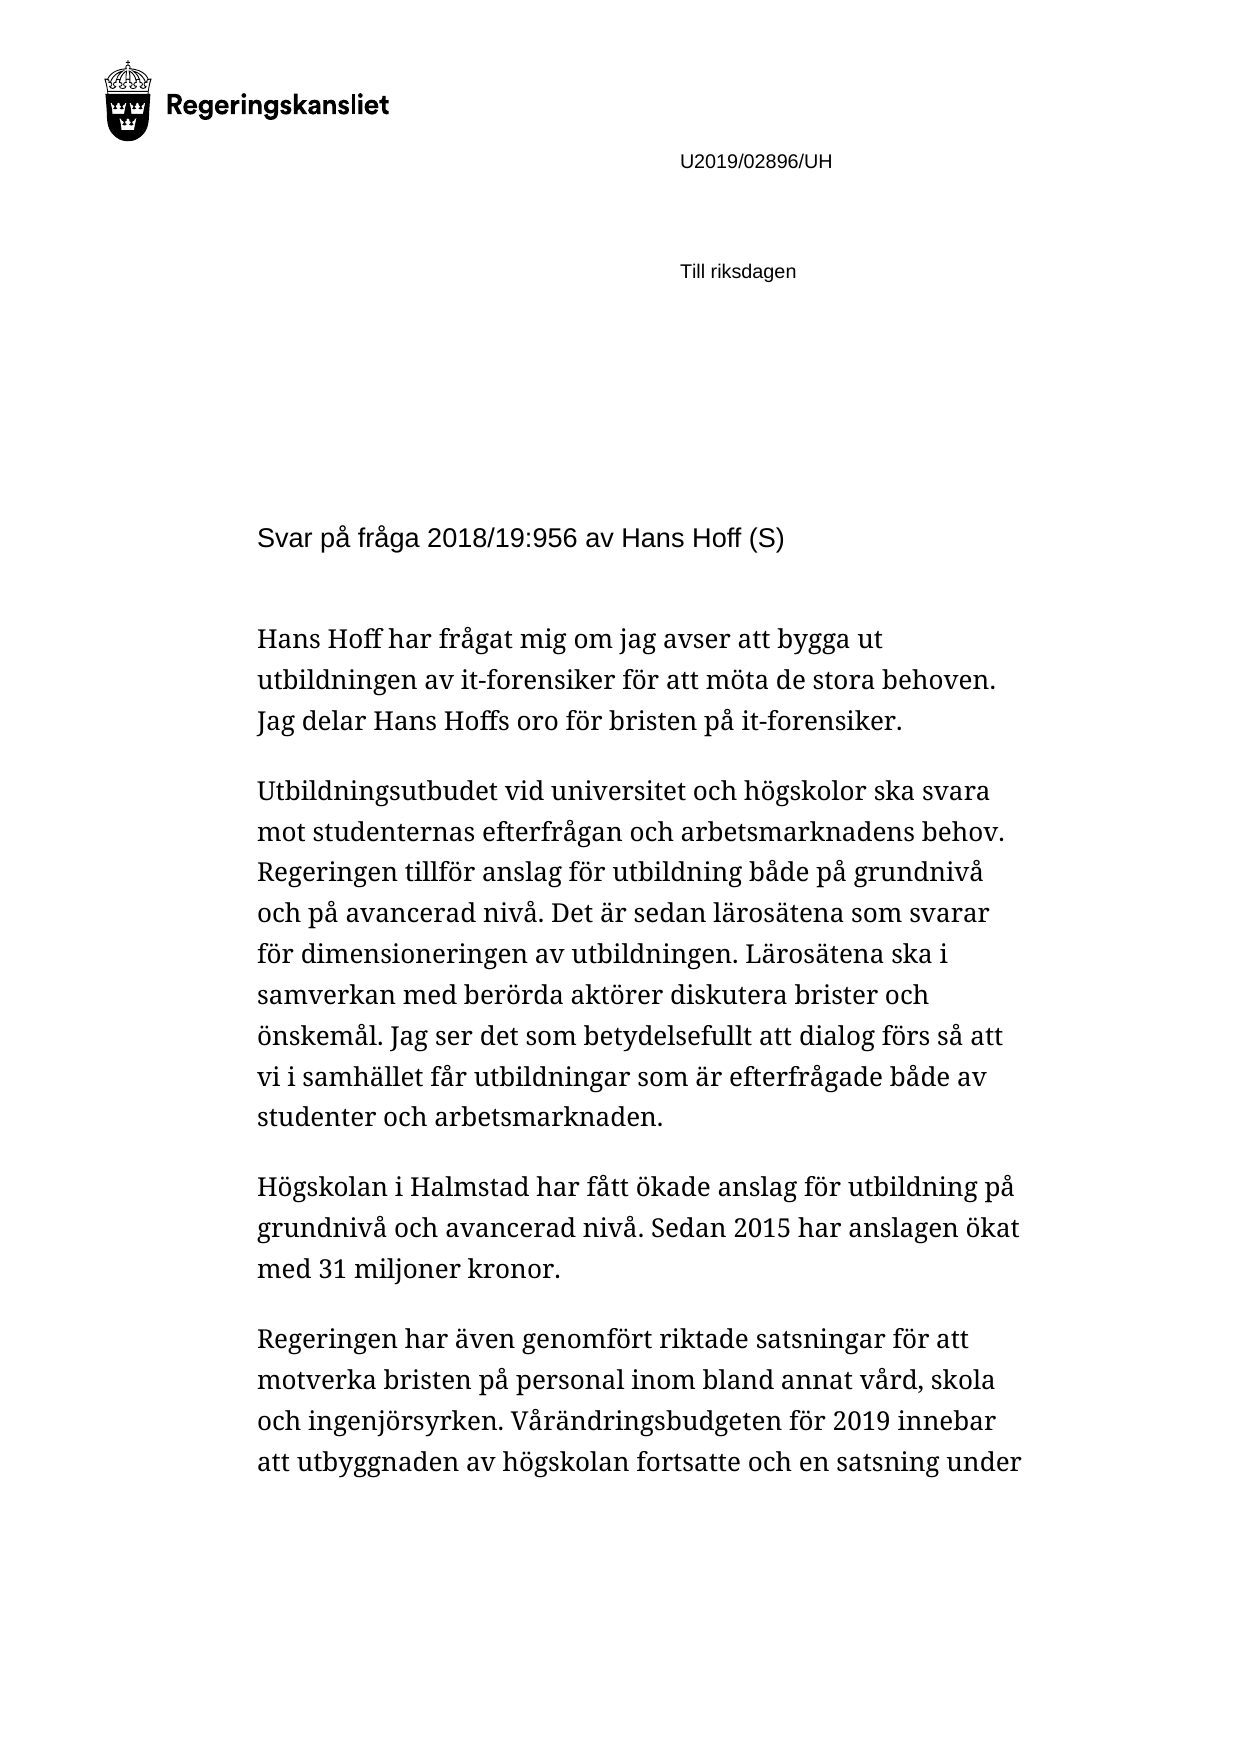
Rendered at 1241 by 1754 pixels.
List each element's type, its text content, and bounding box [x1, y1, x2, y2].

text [257, 1321, 1033, 1479]
text Utbildningsutbudet vid universitet och högskolor ska svara mot studenternas efterfrågan och arbetsmarknadens behov. Regeringen tillför anslag för utbildning både på grundnivå och på avancerad nivå. Det är sedan lärosätena som svarar för dimensioneringen av utbildningen. Lärosätena ska i samverkan med berörda aktörer diskutera brister och önskemål. Jag ser det som betydelsefullt att dialog förs så att vi i samhället får utbildningar som är efterfrågade både av studenter och arbetsmarknaden. [257, 772, 1033, 1134]
title Svar på fråga 2018/19:956 av Hans Hoff (S) [257, 522, 1033, 553]
text Högskolan i Halmstad har fått ökade anslag för utbildning på grundnivå och avancerad nivå. Sedan 2015 har anslagen ökat med 31 miljoner kronor. [257, 1169, 1033, 1286]
text Hans Hoff har frågat mig om jag avser att bygga ut utbildningen av it-forensiker för att möta de stora behoven. Jag delar Hans Hoffs oro för bristen på it-forensiker. [257, 621, 1033, 738]
